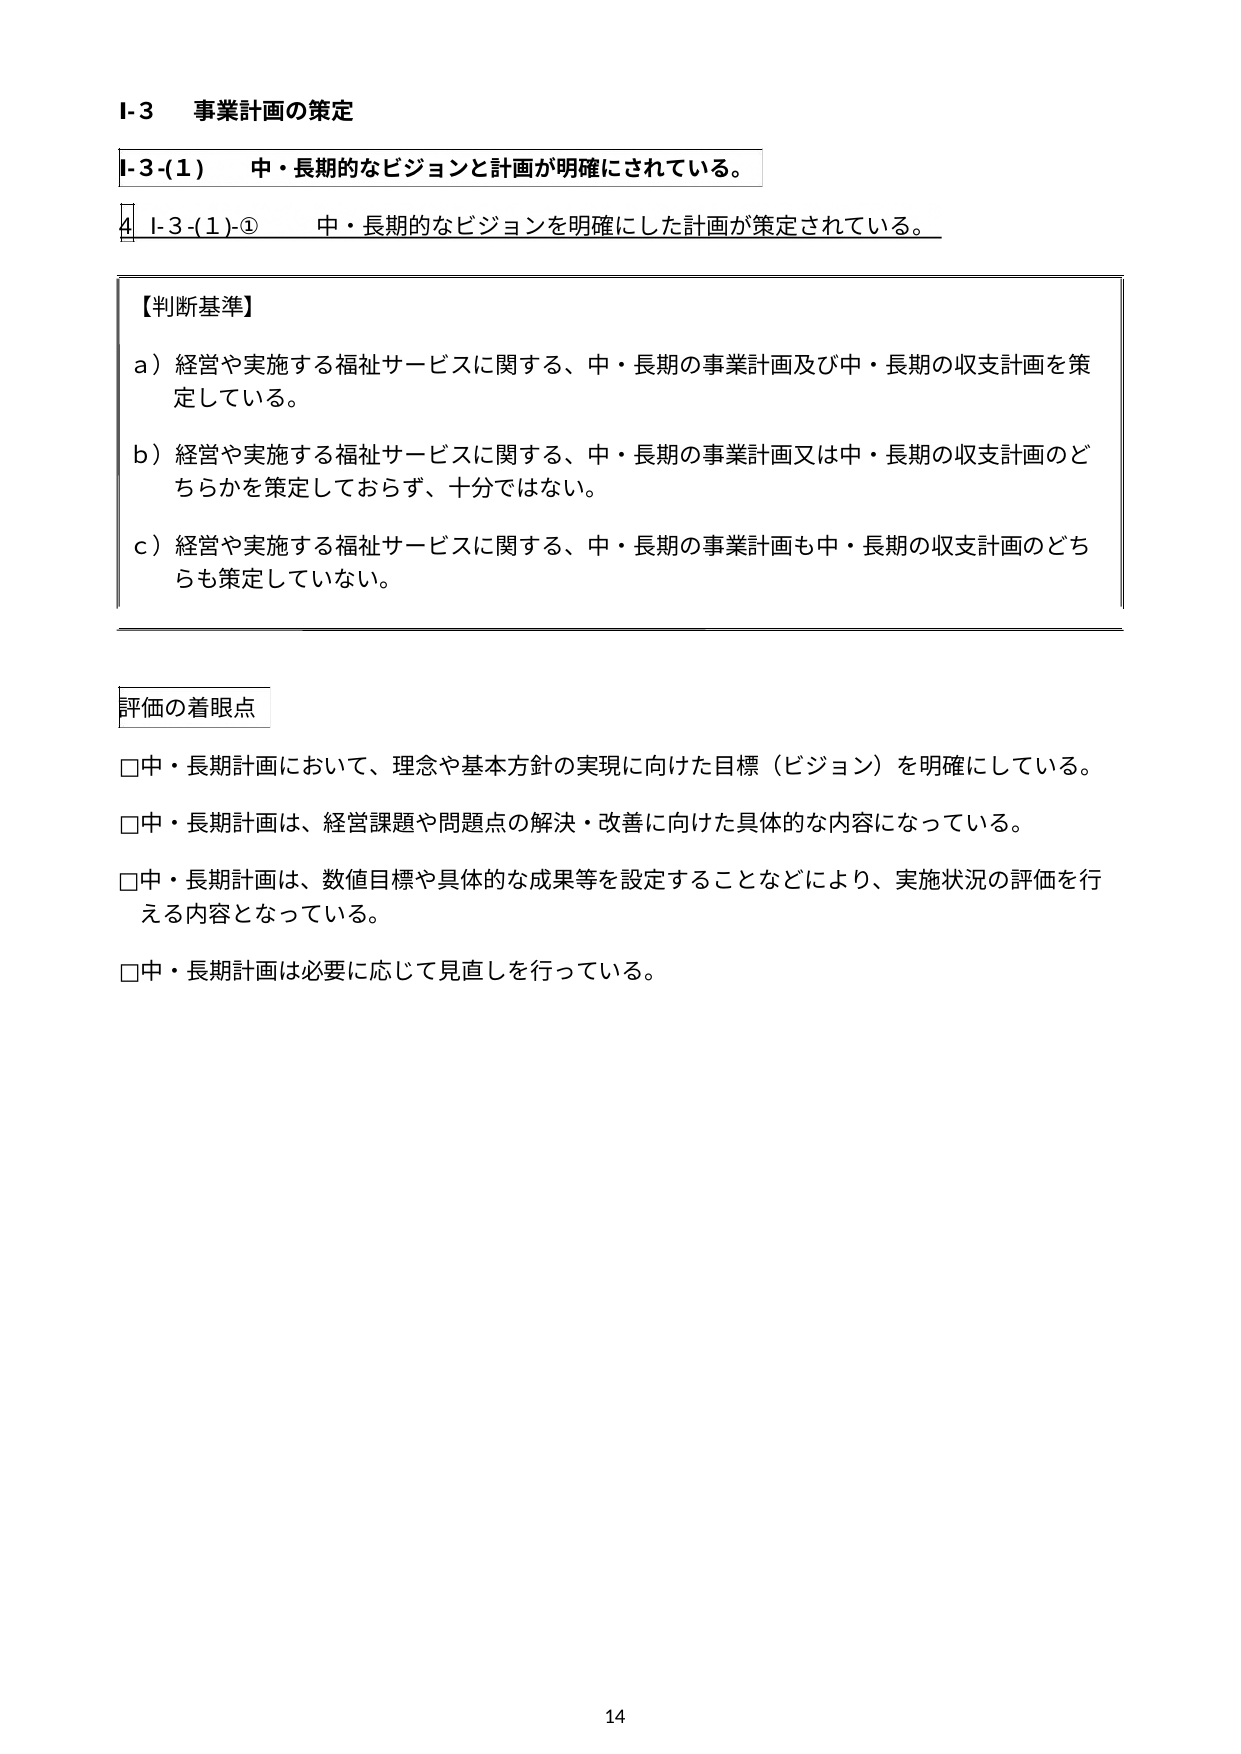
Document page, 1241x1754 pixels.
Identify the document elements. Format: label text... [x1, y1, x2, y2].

text □中・長期計画は必要に応じて見直しを行っている。 [119, 953, 1110, 986]
picture [120, 203, 942, 208]
picture [118, 148, 763, 187]
text 4 Ⅰ-３-(１)-① 中・長期的なビジョンを明確にした計画が策定されている。 [119, 208, 1110, 241]
text ａ）経営や実施する福祉サービスに関する、中・長期の事業計画及び中・長期の収支計画を策定している。 [129, 346, 1110, 413]
text □中・長期計画は、経営課題や問題点の解決・改善に向けた具体的な内容になっている。 [119, 805, 1110, 838]
text ｂ）経営や実施する福祉サービスに関する、中・長期の事業計画又は中・長期の収支計画のどちらかを策定しておらず、十分ではない。 [129, 437, 1110, 503]
text 評価の着眼点 [119, 690, 1110, 723]
text □中・長期計画において、理念や基本方針の実現に向けた目標（ビジョン）を明確にしている。 [119, 747, 1110, 781]
text □中・長期計画は、数値目標や具体的な成果等を設定することなどにより、実施状況の評価を行える内容となっている。 [118, 862, 1104, 929]
text Ⅰ-３ 事業計画の策定 [119, 93, 1110, 126]
text ｃ）経営や実施する福祉サービスに関する、中・長期の事業計画も中・長期の収支計画のどちらも策定していない。 [129, 527, 1110, 594]
picture [118, 686, 271, 728]
text 【判断基準】 [129, 289, 1110, 322]
